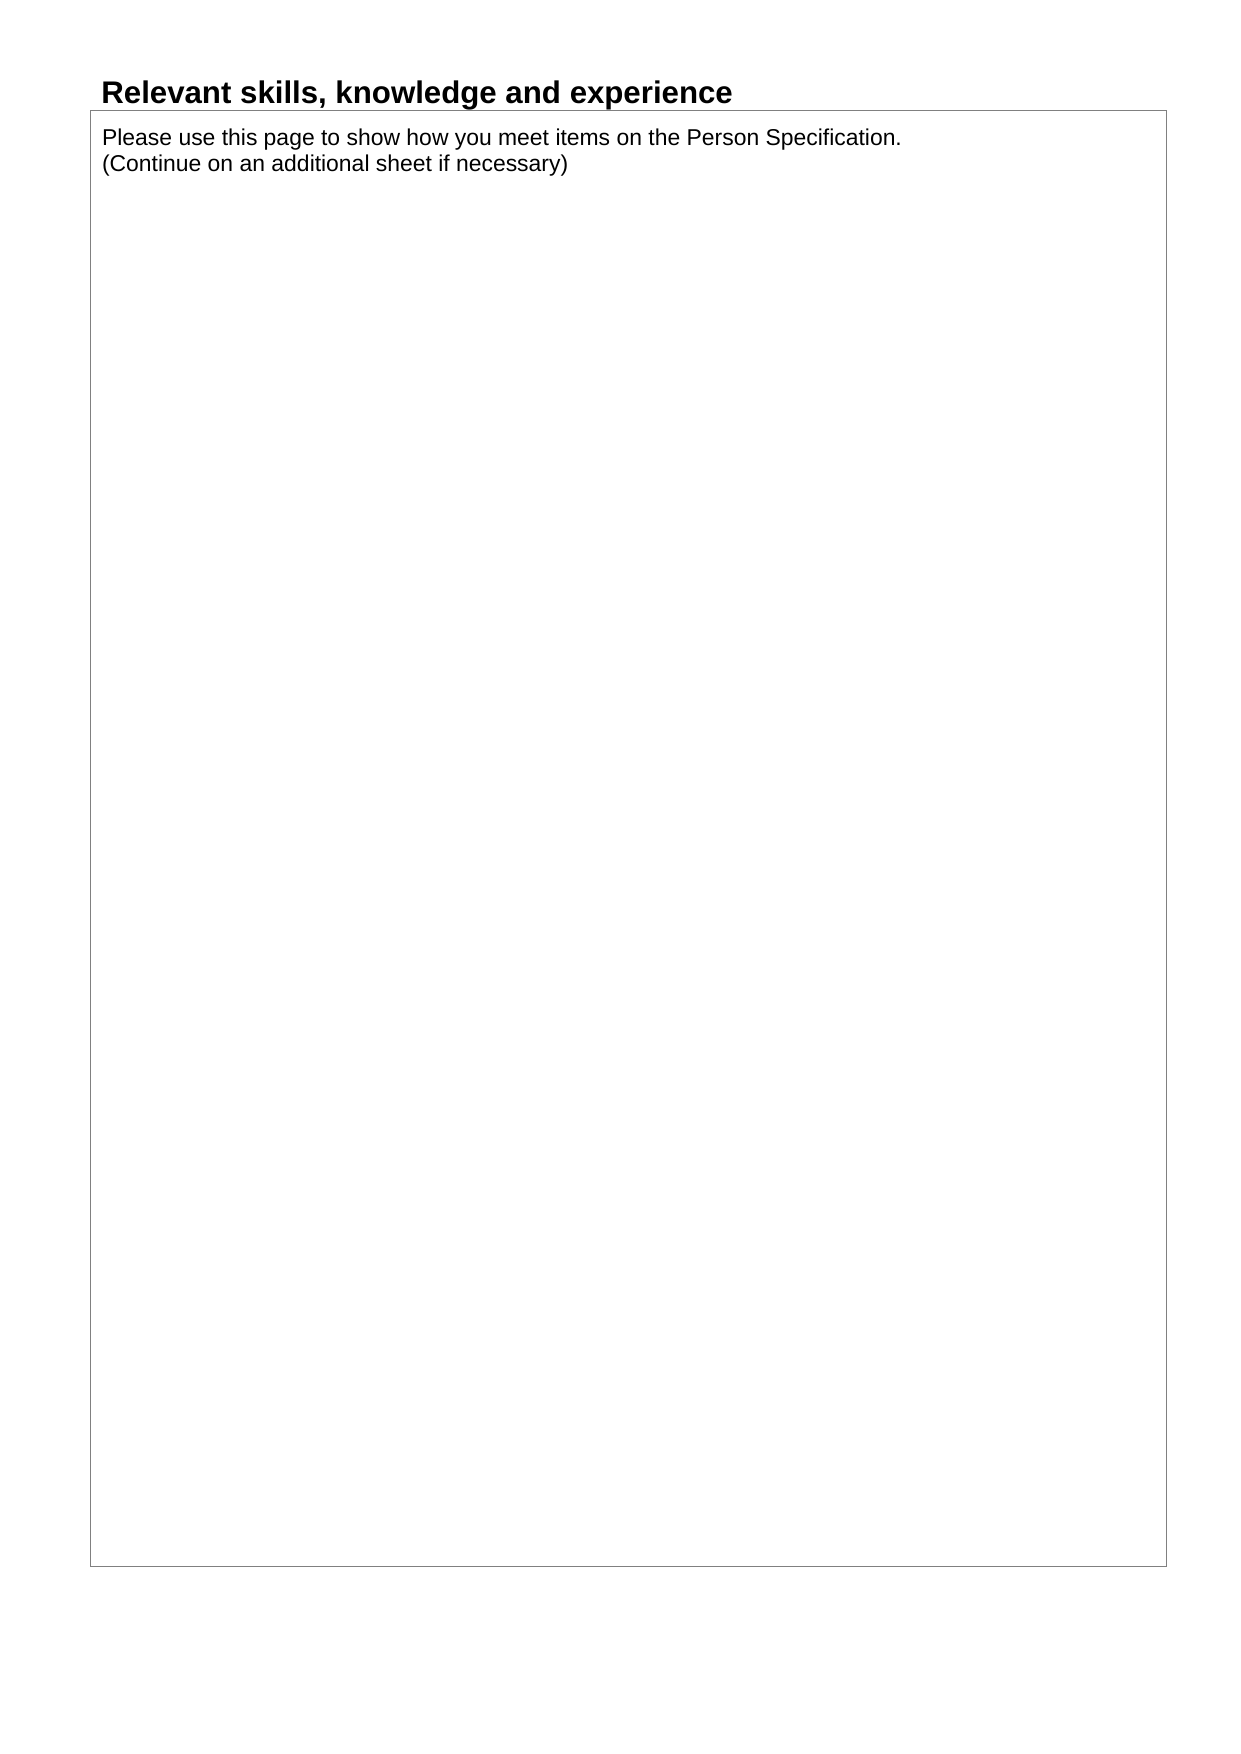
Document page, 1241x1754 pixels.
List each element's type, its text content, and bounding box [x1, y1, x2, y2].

table_header Relevant skills, knowledge and experience [90, 68, 1166, 110]
table_header Please use this page to show how you meet items on the Person Specification. (Continue on an additional sheet if necessary) [91, 111, 1166, 1566]
